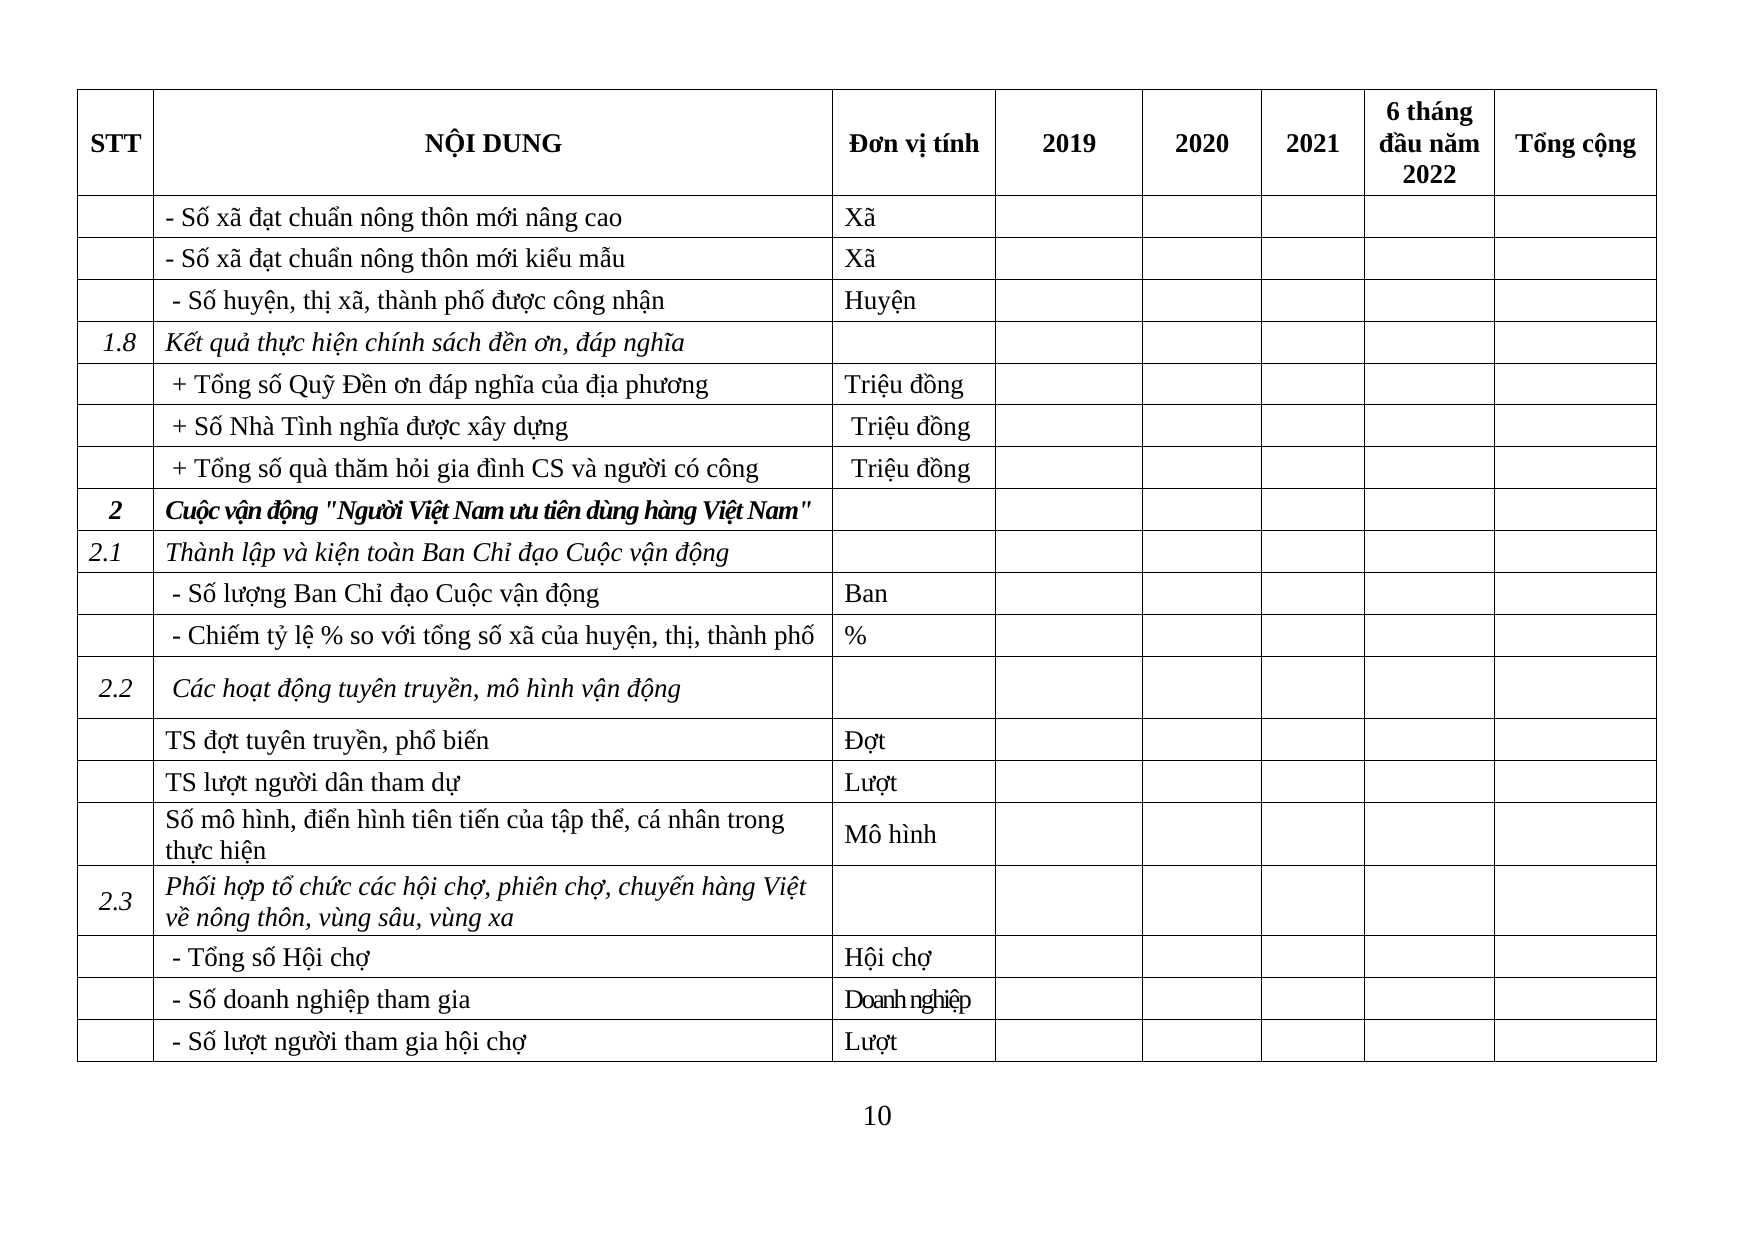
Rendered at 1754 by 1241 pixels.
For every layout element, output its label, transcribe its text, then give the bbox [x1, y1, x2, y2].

table_cell [1495, 761, 1656, 802]
table_cell [1495, 447, 1656, 488]
table_cell [996, 196, 1142, 237]
table_cell [1495, 803, 1656, 865]
table_cell [996, 1020, 1142, 1061]
table_cell 2.3 [78, 866, 153, 935]
table_cell [1365, 238, 1494, 279]
table_cell Triệu đồng [833, 405, 995, 446]
table_cell - Số xã đạt chuẩn nông thôn mới nâng cao [154, 196, 832, 237]
table_cell [1365, 573, 1494, 614]
table_cell [1262, 1020, 1364, 1061]
table_cell TS lượt người dân tham dự [154, 761, 832, 802]
table_cell [1262, 936, 1364, 977]
table_cell [78, 978, 153, 1019]
table_cell [1143, 978, 1261, 1019]
table_cell [1365, 719, 1494, 760]
table_cell [833, 489, 995, 530]
table_cell [78, 1020, 153, 1061]
table_header Tổng cộng [1495, 90, 1656, 195]
table_header STT [78, 90, 153, 195]
table_cell [1495, 322, 1656, 362]
table_cell [833, 657, 995, 718]
table_cell [996, 531, 1142, 572]
table_cell [996, 719, 1142, 760]
table_cell [1495, 657, 1656, 718]
table_cell TS đợt tuyên truyền, phổ biến [154, 719, 832, 760]
table_cell [1365, 803, 1494, 865]
table_cell [996, 936, 1142, 977]
table_cell [996, 280, 1142, 321]
table_cell [996, 866, 1142, 935]
table_cell [1262, 489, 1364, 530]
table_cell [1143, 866, 1261, 935]
table_cell [1143, 615, 1261, 656]
table_cell [1365, 1020, 1494, 1061]
table_cell [78, 364, 153, 404]
table_cell Triệu đồng [833, 364, 995, 404]
table_cell [1262, 978, 1364, 1019]
table_cell [1495, 936, 1656, 977]
table_cell % [833, 615, 995, 656]
table_cell [1365, 531, 1494, 572]
table_cell [1262, 280, 1364, 321]
table_cell Xã [833, 238, 995, 279]
table_cell [1262, 657, 1364, 718]
table_cell [833, 866, 995, 935]
table_cell 2.2 [78, 657, 153, 718]
table_header 2021 [1262, 90, 1364, 195]
table_cell [78, 803, 153, 865]
table_cell Kết quả thực hiện chính sách đền ơn, đáp nghĩa [154, 322, 832, 362]
table_cell - Số doanh nghiệp tham gia [154, 978, 832, 1019]
table_cell [78, 936, 153, 977]
table_cell [833, 322, 995, 362]
table_cell [1143, 761, 1261, 802]
table_cell [1365, 196, 1494, 237]
table_cell [1365, 761, 1494, 802]
table_cell [1495, 531, 1656, 572]
table_cell [1143, 719, 1261, 760]
table_cell [1495, 866, 1656, 935]
table_cell [78, 405, 153, 446]
table_cell Lượt [833, 761, 995, 802]
table_cell [1365, 615, 1494, 656]
table_cell [833, 531, 995, 572]
table_cell [1365, 447, 1494, 488]
table_cell [1365, 280, 1494, 321]
table_cell Triệu đồng [833, 447, 995, 488]
table_cell 1.8 [78, 322, 153, 362]
table_cell [78, 238, 153, 279]
table_cell [78, 447, 153, 488]
table_cell [1365, 405, 1494, 446]
table_cell [996, 447, 1142, 488]
table_cell [1495, 280, 1656, 321]
table_cell [1143, 531, 1261, 572]
table_cell [996, 761, 1142, 802]
table_cell [996, 238, 1142, 279]
table_cell Ban [833, 573, 995, 614]
table_cell [1262, 761, 1364, 802]
table_cell [996, 489, 1142, 530]
table_cell [1365, 322, 1494, 362]
table_cell [996, 364, 1142, 404]
table_cell [1143, 489, 1261, 530]
table_cell [1143, 573, 1261, 614]
table_cell [1262, 615, 1364, 656]
table_cell [78, 615, 153, 656]
table_cell - Số lượt người tham gia hội chợ [154, 1020, 832, 1061]
table_cell + Số Nhà Tình nghĩa được xây dựng [154, 405, 832, 446]
table_cell [1143, 364, 1261, 404]
table_cell 2 [78, 489, 153, 530]
table_header 2020 [1143, 90, 1261, 195]
table_cell [1365, 364, 1494, 404]
table_header 2019 [996, 90, 1142, 195]
table_cell [1143, 936, 1261, 977]
table_cell [1262, 405, 1364, 446]
table_cell Xã [833, 196, 995, 237]
table_cell [78, 573, 153, 614]
table_header Đơn vị tính [833, 90, 995, 195]
table_cell - Chiếm tỷ lệ % so với tổng số xã của huyện, thị, thành phố [154, 615, 832, 656]
table_cell [78, 196, 153, 237]
table_cell - Tổng số Hội chợ [154, 936, 832, 977]
table_cell Doanh nghiệp [833, 978, 995, 1019]
table_cell [1365, 936, 1494, 977]
table_cell [1495, 364, 1656, 404]
table_cell [996, 803, 1142, 865]
table_cell [1262, 364, 1364, 404]
table_cell [1495, 489, 1656, 530]
table_cell Các hoạt động tuyên truyền, mô hình vận động [154, 657, 832, 718]
table_header NỘI DUNG [154, 90, 832, 195]
table_cell [1495, 238, 1656, 279]
table_cell [996, 978, 1142, 1019]
table_cell [1262, 573, 1364, 614]
table_cell [1365, 978, 1494, 1019]
table_cell [1495, 1020, 1656, 1061]
table_cell [78, 719, 153, 760]
table_cell Huyện [833, 280, 995, 321]
table_cell [78, 761, 153, 802]
table_cell [996, 657, 1142, 718]
table_cell [996, 405, 1142, 446]
table_cell Đợt [833, 719, 995, 760]
table_cell [1262, 196, 1364, 237]
table_cell [1262, 322, 1364, 362]
table_cell Hội chợ [833, 936, 995, 977]
table_cell [1143, 238, 1261, 279]
table_cell Thành lập và kiện toàn Ban Chỉ đạo Cuộc vận động [154, 531, 832, 572]
table_cell Mô hình [833, 803, 995, 865]
table_cell [78, 280, 153, 321]
table_cell [1143, 657, 1261, 718]
table_cell [1143, 405, 1261, 446]
table_cell [1143, 1020, 1261, 1061]
table_cell [1262, 803, 1364, 865]
table_cell [1365, 866, 1494, 935]
table_cell [1495, 196, 1656, 237]
table_cell + Tổng số Quỹ Đền ơn đáp nghĩa của địa phương [154, 364, 832, 404]
table_cell [1495, 573, 1656, 614]
table_cell + Tổng số quà thăm hỏi gia đình CS và người có công [154, 447, 832, 488]
table_cell [1143, 803, 1261, 865]
table_cell [1262, 866, 1364, 935]
table_cell [1143, 196, 1261, 237]
table_cell [1365, 489, 1494, 530]
table_cell [996, 322, 1142, 362]
table_cell [1143, 280, 1261, 321]
table_cell Phối hợp tổ chức các hội chợ, phiên chợ, chuyến hàng Việt về nông thôn, vùng sâu, vùng xa [154, 866, 832, 935]
table_cell Số mô hình, điển hình tiên tiến của tập thể, cá nhân trong thực hiện [154, 803, 832, 865]
table_cell Lượt [833, 1020, 995, 1061]
table_cell - Số lượng Ban Chỉ đạo Cuộc vận động [154, 573, 832, 614]
table_cell [1495, 615, 1656, 656]
table_cell [996, 615, 1142, 656]
table_cell [1262, 531, 1364, 572]
table_cell [1143, 322, 1261, 362]
table_cell [1495, 405, 1656, 446]
table_cell [1365, 657, 1494, 718]
table_cell [1262, 238, 1364, 279]
table_cell [1262, 719, 1364, 760]
table_header 6 tháng đầu năm 2022 [1365, 90, 1494, 195]
table_cell - Số xã đạt chuẩn nông thôn mới kiểu mẫu [154, 238, 832, 279]
table_cell [1495, 978, 1656, 1019]
table_cell Cuộc vận động "Người Việt Nam ưu tiên dùng hàng Việt Nam" [154, 489, 832, 530]
table_cell [1495, 719, 1656, 760]
table_cell [1262, 447, 1364, 488]
table_cell [996, 573, 1142, 614]
table_cell - Số huyện, thị xã, thành phố được công nhận [154, 280, 832, 321]
table_cell [1143, 447, 1261, 488]
table_cell 2.1 [78, 531, 153, 572]
